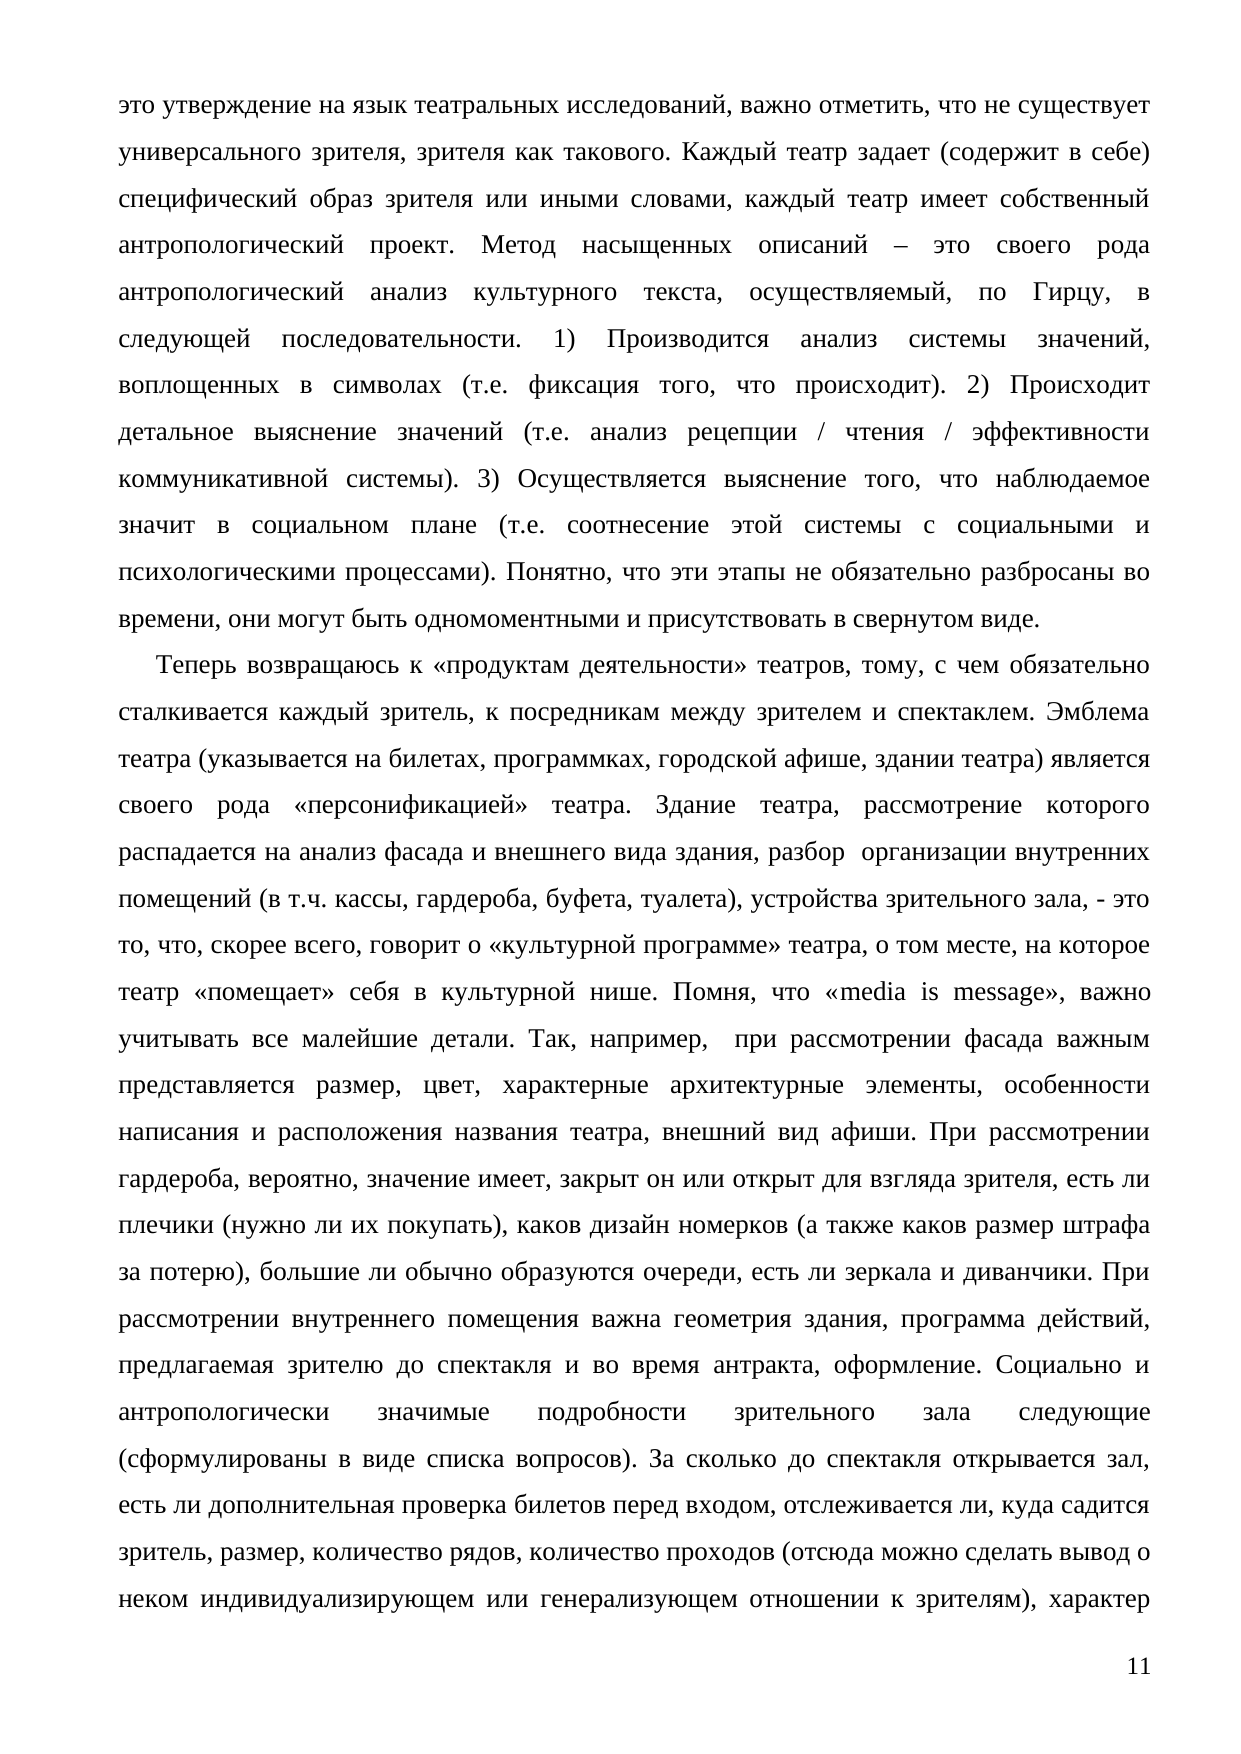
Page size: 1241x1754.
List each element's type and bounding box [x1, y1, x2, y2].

text [118, 649, 1152, 1613]
text [118, 89, 1152, 633]
